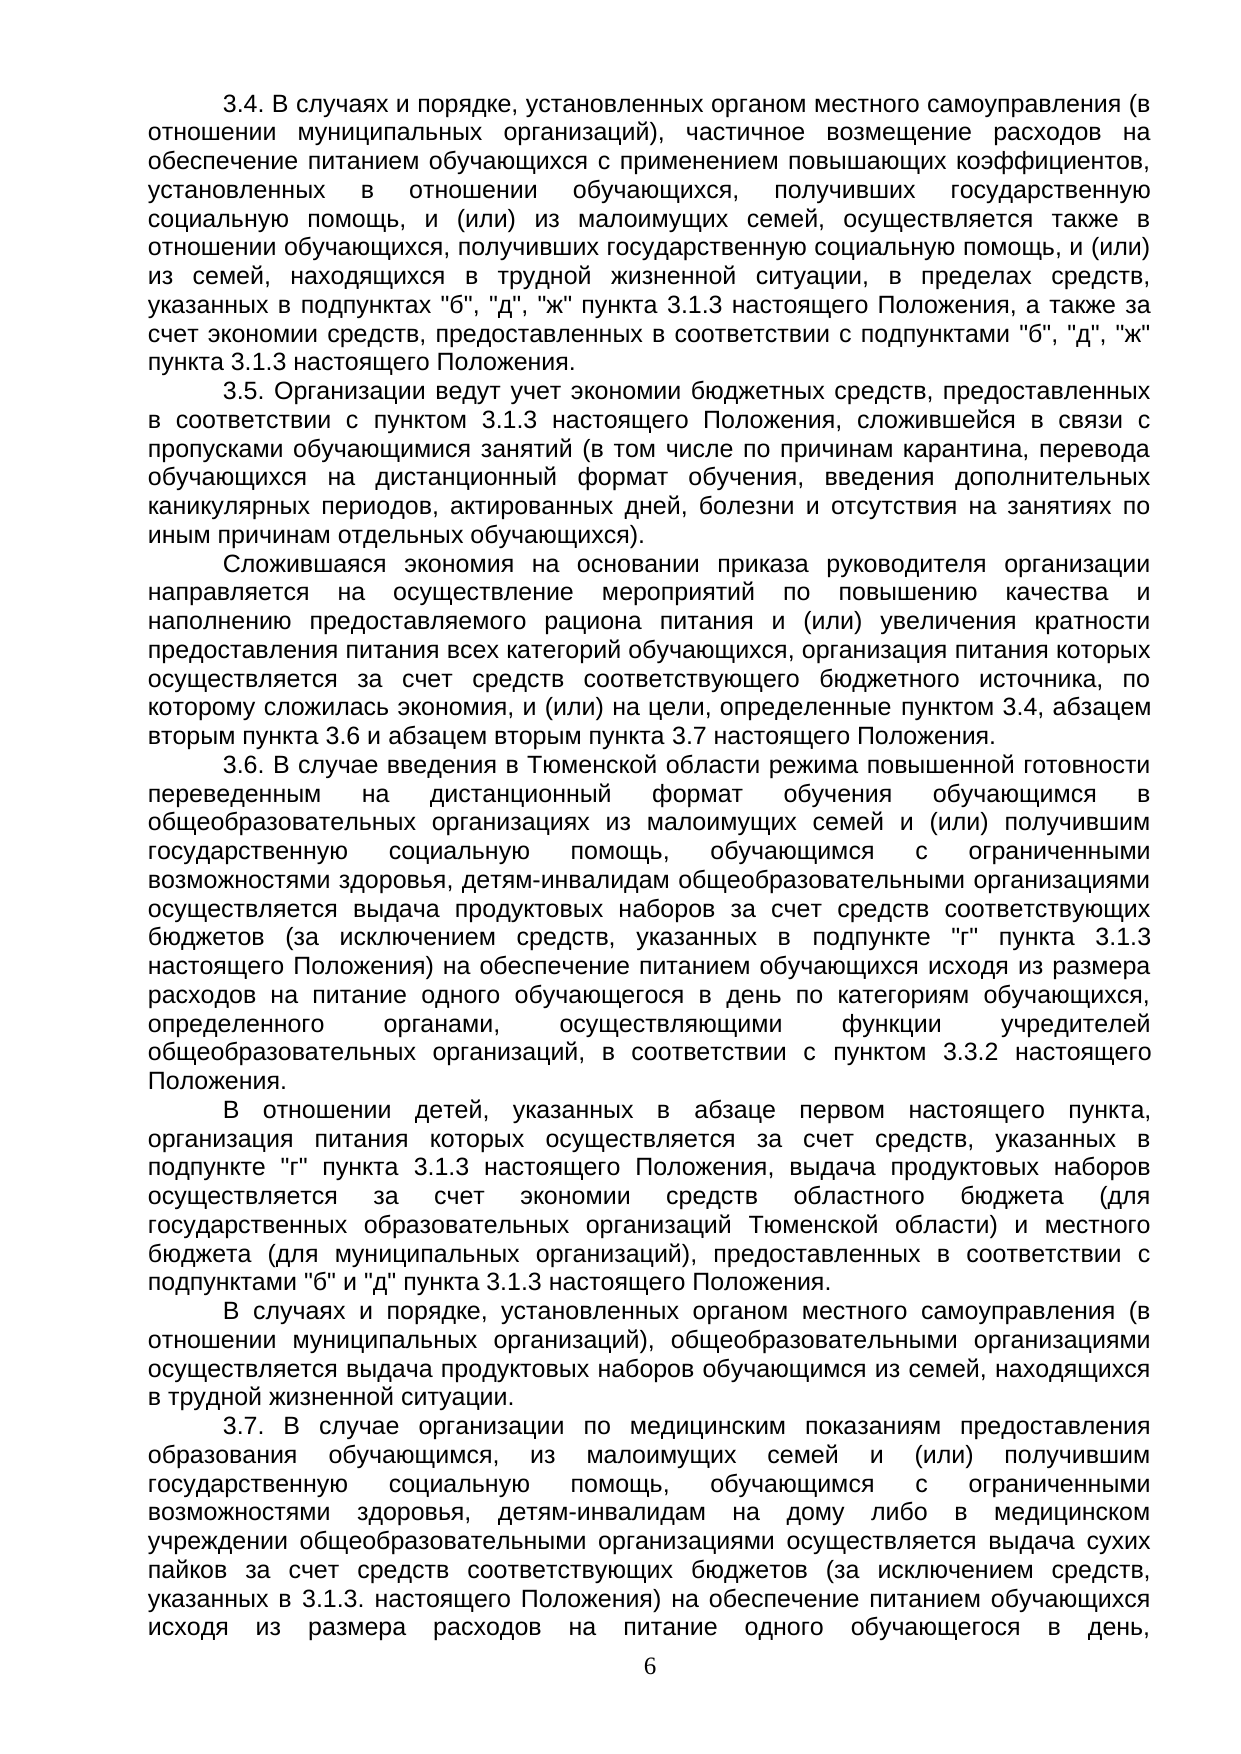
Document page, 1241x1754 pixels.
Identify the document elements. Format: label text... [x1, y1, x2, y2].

text В отношении детей, указанных в абзаце первом настоящего пункта, организация питания которых осуществляется за счет средств, указанных в подпункте "г" пункта 3.1.3 настоящего Положения, выдача продуктовых наборов осуществляется за счет экономии средств областного бюджета (для государственных образовательных организаций Тюменской области) и местного бюджета (для муниципальных организаций), предоставленных в соответствии с подпунктами "б" и "д" пункта 3.1.3 настоящего Положения. [148, 1095, 1152, 1296]
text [148, 1411, 1152, 1641]
text В случаях и порядке, установленных органом местного самоуправления (в отношении муниципальных организаций), общеобразовательными организациями осуществляется выдача продуктовых наборов обучающимся из семей, находящихся в трудной жизненной ситуации. [148, 1296, 1152, 1411]
text 3.5. Организации ведут учет экономии бюджетных средств, предоставленных в соответствии с пунктом 3.1.3 настоящего Положения, сложившейся в связи с пропусками обучающимися занятий (в том числе по причинам карантина, перевода обучающихся на дистанционный формат обучения, введения дополнительных каникулярных периодов, актированных дней, болезни и отсутствия на занятиях по иным причинам отдельных обучающихся). [148, 376, 1152, 549]
text Сложившаяся экономия на основании приказа руководителя организации направляется на осуществление мероприятий по повышению качества и наполнению предоставляемого рациона питания и (или) увеличения кратности предоставления питания всех категорий обучающихся, организация питания которых осуществляется за счет средств соответствующего бюджетного источника, по которому сложилась экономия, и (или) на цели, определенные пунктом 3.4, абзацем вторым пункта 3.6 и абзацем вторым пункта 3.7 настоящего Положения. [148, 549, 1152, 750]
text 3.6. В случае введения в Тюменской области режима повышенной готовности переведенным на дистанционный формат обучения обучающимся в общеобразовательных организациях из малоимущих семей и (или) получившим государственную социальную помощь, обучающимся с ограниченными возможностями здоровья, детям-инвалидам общеобразовательными организациями осуществляется выдача продуктовых наборов за счет средств соответствующих бюджетов (за исключением средств, указанных в подпункте "г" пункта 3.1.3 настоящего Положения) на обеспечение питанием обучающихся исходя из размера расходов на питание одного обучающегося в день по категориям обучающихся, определенного органами, осуществляющими функции учредителей общеобразовательных организаций, в соответствии с пунктом 3.3.2 настоящего Положения. [148, 750, 1152, 1095]
text 3.4. В случаях и порядке, установленных органом местного самоуправления (в отношении муниципальных организаций), частичное возмещение расходов на обеспечение питанием обучающихся с применением повышающих коэффициентов, установленных в отношении обучающихся, получивших государственную социальную помощь, и (или) из малоимущих семей, осуществляется также в отношении обучающихся, получивших государственную социальную помощь, и (или) из семей, находящихся в трудной жизненной ситуации, в пределах средств, указанных в подпунктах "б", "д", "ж" пункта 3.1.3 настоящего Положения, а также за счет экономии средств, предоставленных в соответствии с подпунктами "б", "д", "ж" пункта 3.1.3 настоящего Положения. [148, 89, 1152, 376]
